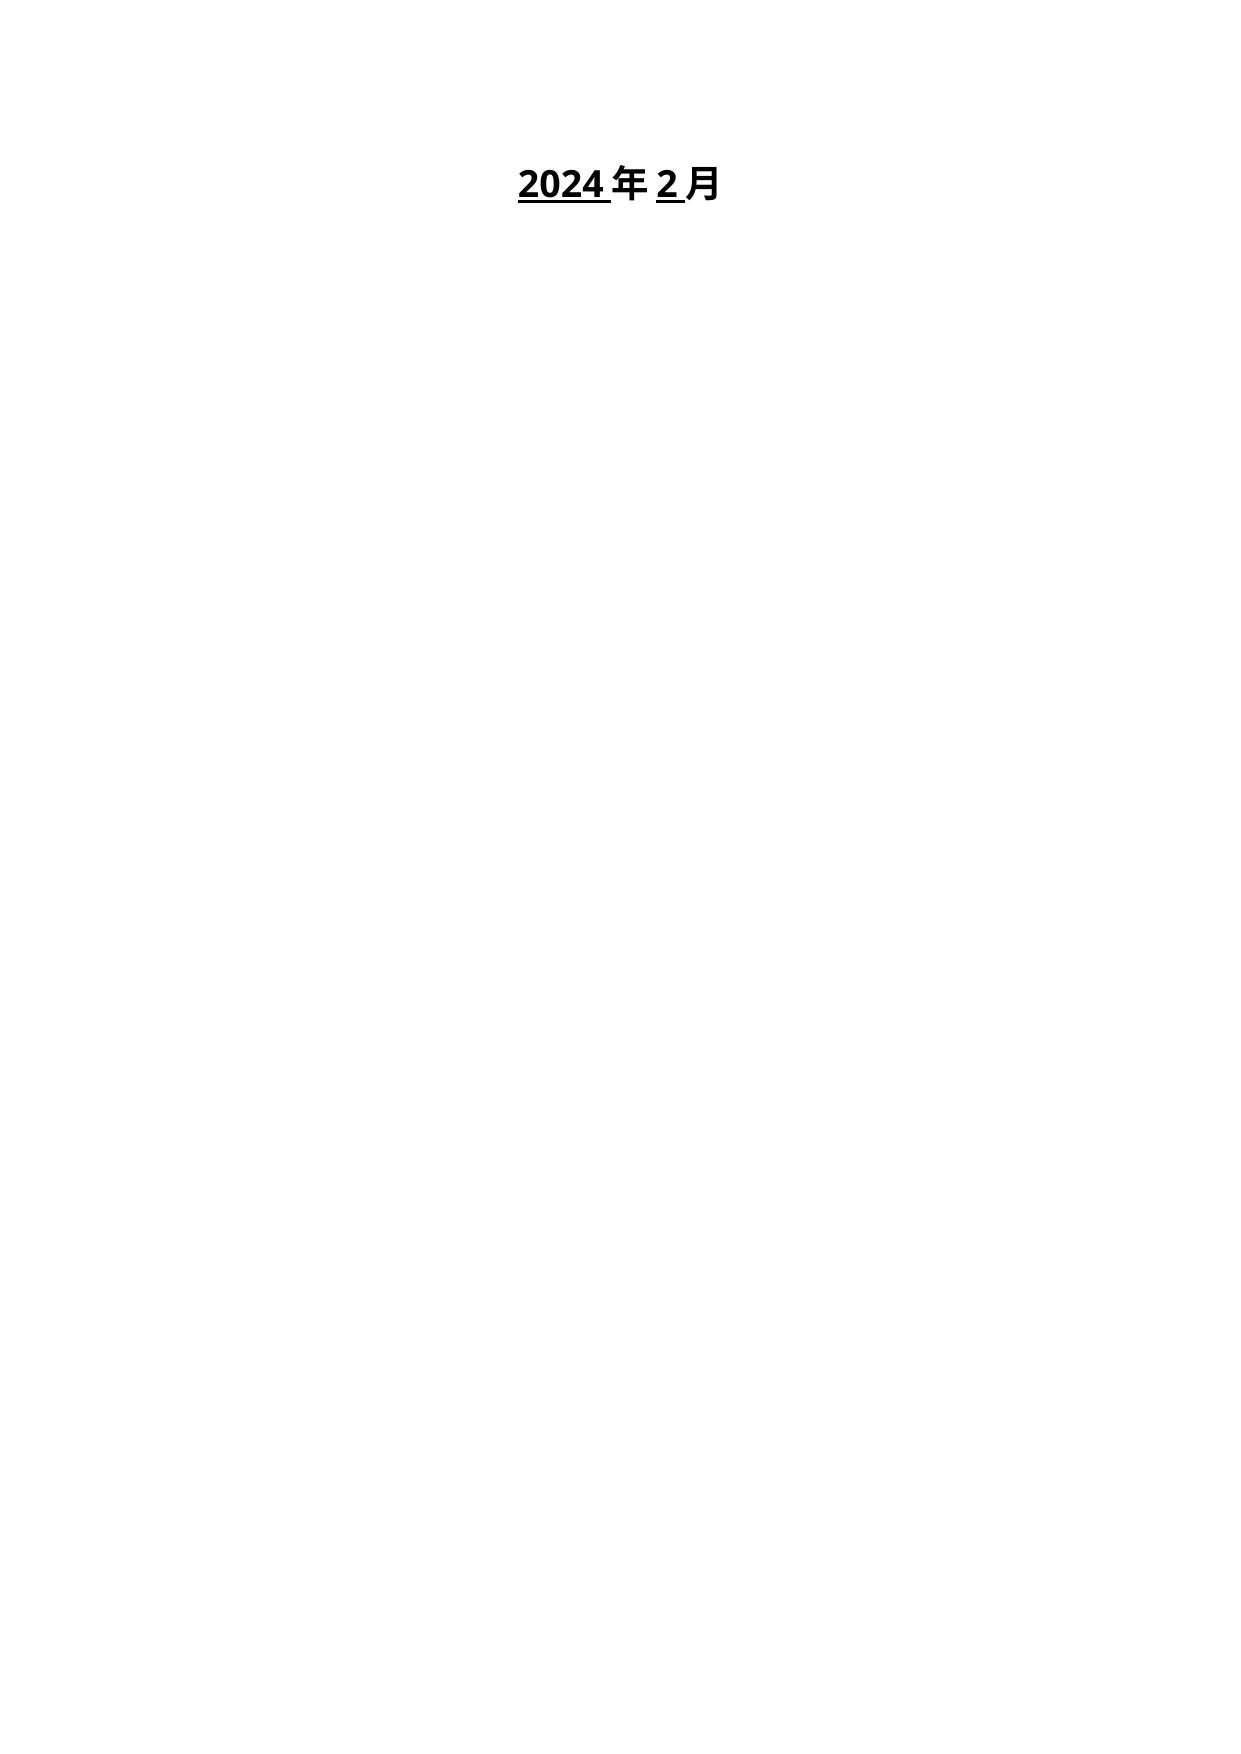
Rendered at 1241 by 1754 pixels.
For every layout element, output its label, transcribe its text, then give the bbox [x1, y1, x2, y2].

text 2024年2月 [189, 153, 1051, 208]
